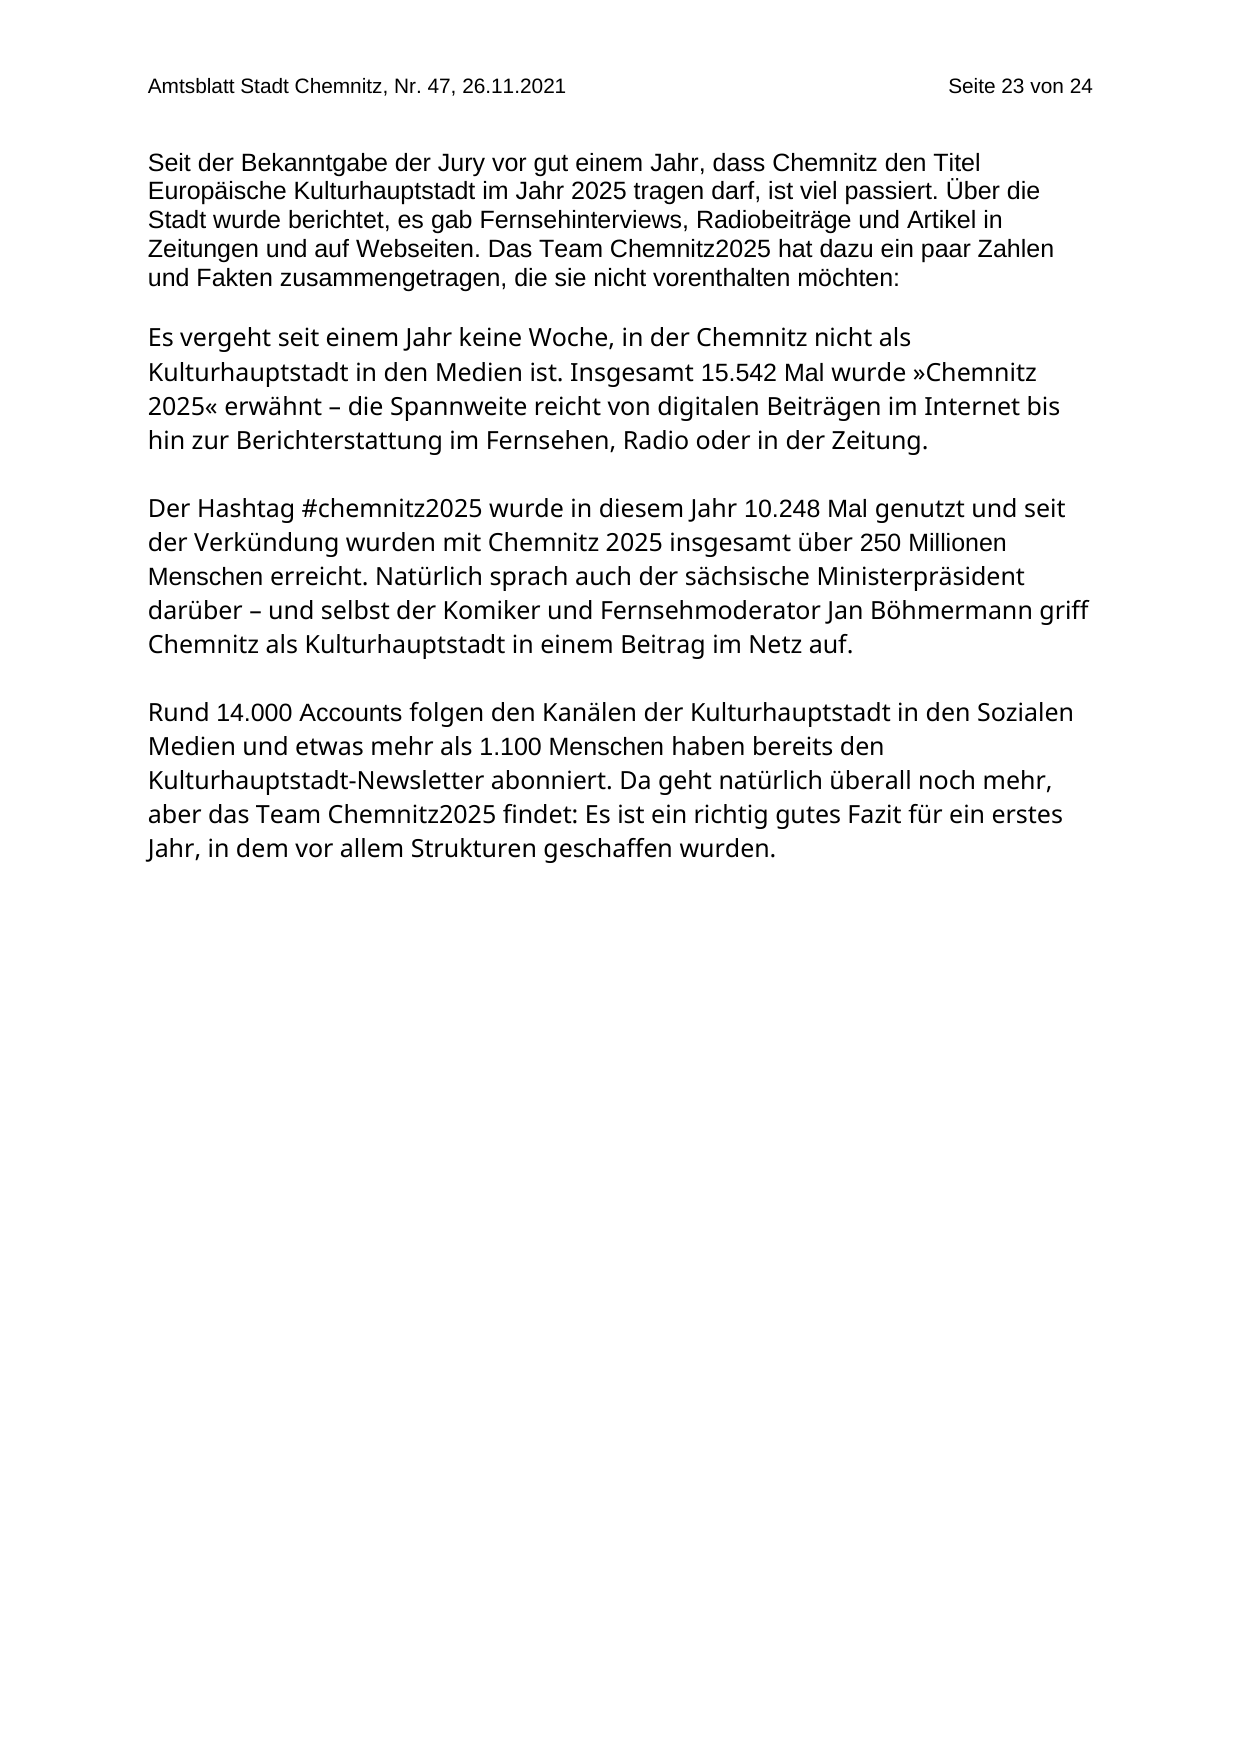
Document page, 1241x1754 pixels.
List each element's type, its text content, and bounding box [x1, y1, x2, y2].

text Seit der Bekanntgabe der Jury vor gut einem Jahr, dass Chemnitz den Titel Europäische Kulturhauptstadt im Jahr 2025 tragen darf, ist viel passiert. Über die Stadt wurde berichtet, es gab Fernsehinterviews, Radiobeiträge und Artikel in Zeitungen und auf Webseiten. Das Team Chemnitz2025 hat dazu ein paar Zahlen und Fakten zusammengetragen, die sie nicht vorenthalten möchten: [148, 148, 1093, 291]
text Rund 14.000 Accounts folgen den Kanälen der Kulturhauptstadt in den Sozialen Medien und etwas mehr als 1.100 Menschen haben bereits den Kulturhauptstadt-Newsletter abonniert. Da geht natürlich überall noch mehr, aber das Team Chemnitz2025 findet: Es ist ein richtig gutes Fazit für ein erstes Jahr, in dem vor allem Strukturen geschaffen wurden. [148, 695, 1093, 865]
text Es vergeht seit einem Jahr keine Woche, in der Chemnitz nicht als Kulturhauptstadt in den Medien ist. Insgesamt 15.542 Mal wurde »Chemnitz 2025« erwähnt – die Spannweite reicht von digitalen Beiträgen im Internet bis hin zur Berichterstattung im Fernsehen, Radio oder in der Zeitung. [148, 320, 1093, 456]
text Der Hashtag #chemnitz2025 wurde in diesem Jahr 10.248 Mal genutzt und seit der Verkündung wurden mit Chemnitz 2025 insgesamt über 250 Millionen Menschen erreicht. Natürlich sprach auch der sächsische Ministerpräsident darüber – und selbst der Komiker und Fernsehmoderator Jan Böhmermann griff Chemnitz als Kulturhauptstadt in einem Beitrag im Netz auf. [148, 490, 1093, 661]
